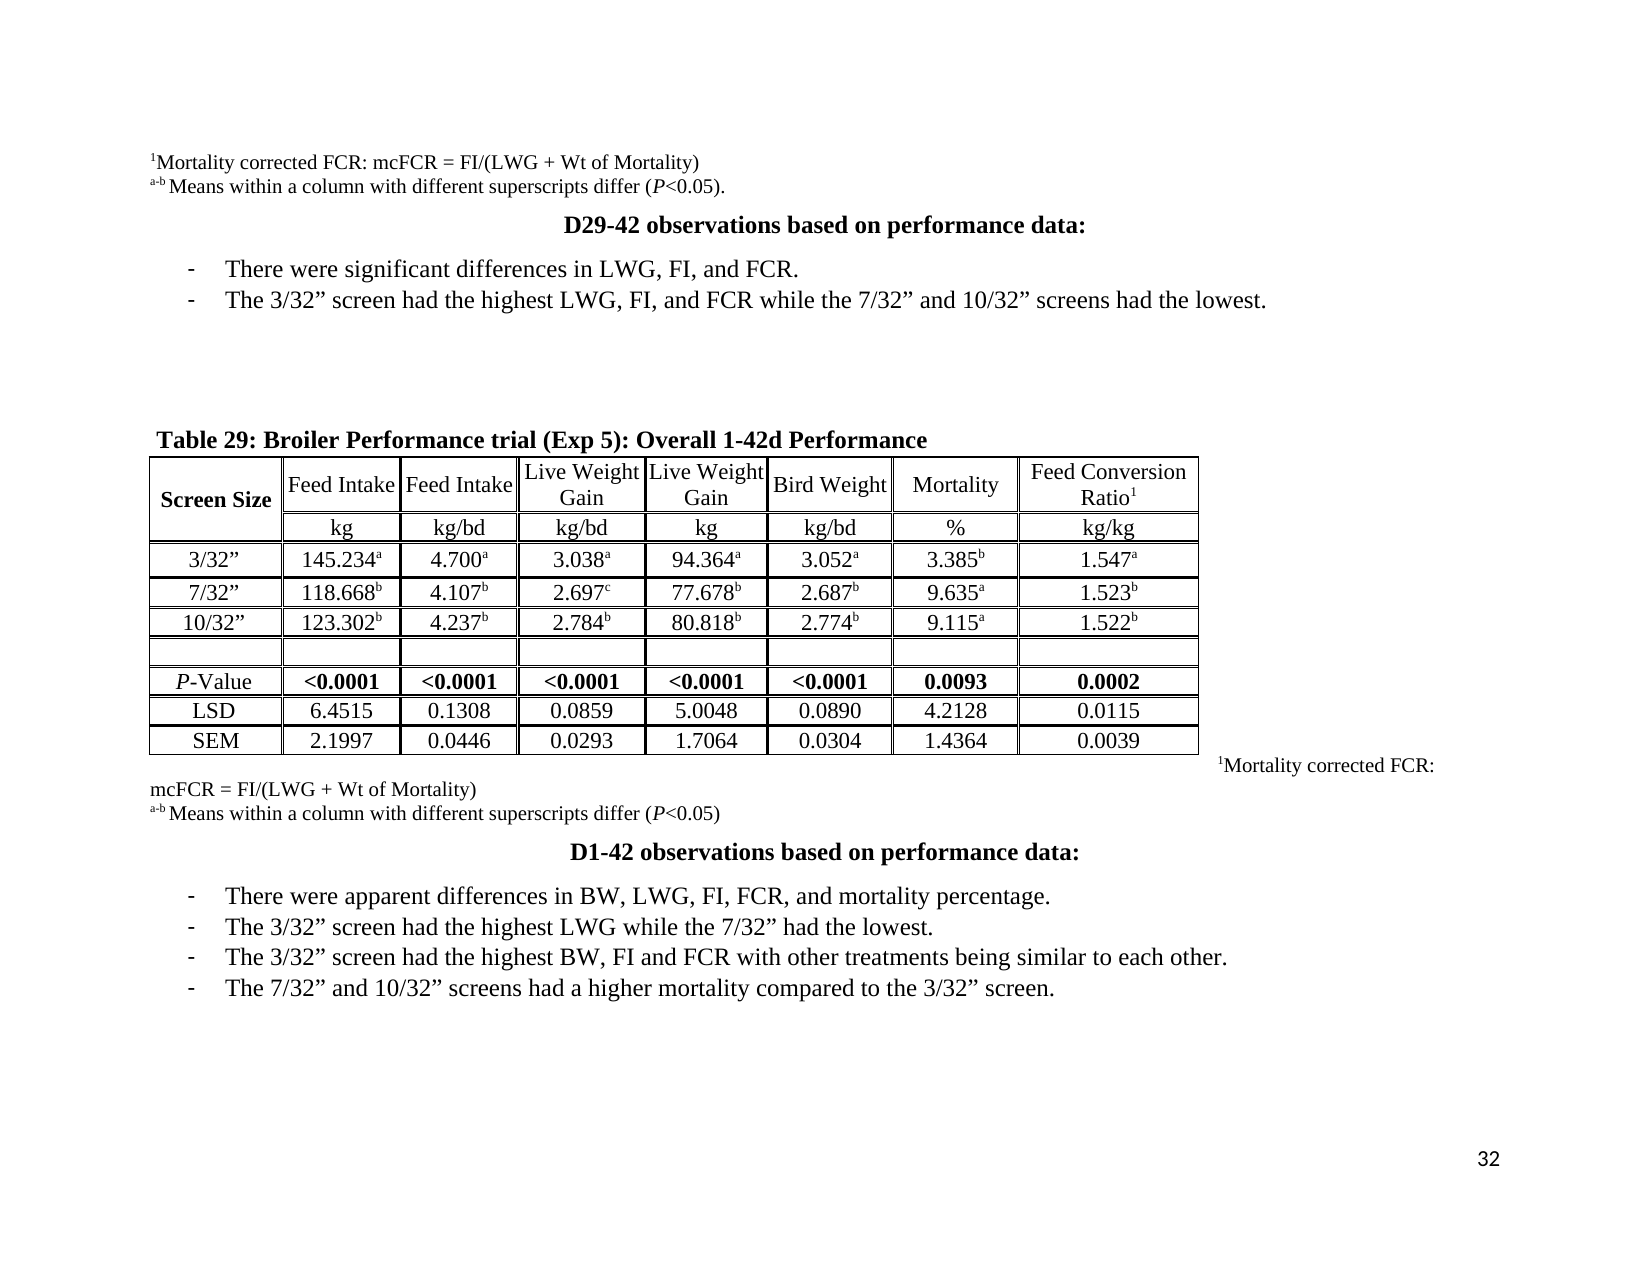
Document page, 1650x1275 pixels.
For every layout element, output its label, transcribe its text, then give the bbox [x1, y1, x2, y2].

table_cell [1020, 639, 1198, 665]
table_cell 80.818b [647, 609, 766, 635]
table_header Mortality [894, 458, 1017, 511]
table_cell 77.678b [647, 579, 766, 606]
table_cell <0.0001 [284, 668, 399, 694]
table_cell % [894, 514, 1017, 540]
table_cell 123.302b [284, 609, 399, 635]
table_cell [150, 639, 281, 665]
table_cell 4.237b [402, 609, 516, 635]
table_cell <0.0001 [647, 668, 766, 694]
table_header Feed Intake [284, 458, 399, 511]
table_cell kg [647, 514, 766, 540]
list The 3/32” screen had the highest LWG while the 7/32” had the lowest. [187, 911, 1500, 941]
table_cell 4.700a [402, 544, 516, 576]
table_cell kg/kg [1020, 514, 1198, 540]
table_header Screen Size [150, 458, 281, 540]
table_cell [402, 639, 516, 665]
table_cell 1.522b [1020, 609, 1198, 635]
table_cell 2.774b [769, 609, 891, 635]
table_cell 2.697c [520, 579, 644, 606]
table_header Live Weight Gain [520, 458, 644, 511]
list There were significant differences in LWG, FI, and FCR. [187, 253, 1500, 284]
table_cell 1.523b [1020, 579, 1198, 606]
table_cell 0.0002 [1020, 668, 1198, 694]
table_cell P-Value [150, 668, 281, 694]
text Table 29: Broiler Performance trial (Exp 5): Overall 1-42d Performance [150, 425, 1500, 454]
table_header Live Weight Gain [647, 458, 766, 511]
table_cell kg/bd [769, 514, 891, 540]
table_cell 0.1308 [402, 698, 516, 724]
text 1Mortality corrected FCR: mcFCR = FI/(LWG + Wt of Mortality) [150, 150, 1500, 174]
table_cell kg/bd [402, 514, 516, 540]
table_cell 3.385b [894, 544, 1017, 576]
table_cell SEM [150, 727, 281, 753]
table_cell 1.4364 [894, 727, 1017, 753]
table_cell <0.0001 [520, 668, 644, 694]
table_cell 0.0039 [1020, 727, 1198, 753]
table_cell [647, 639, 766, 665]
table_cell kg/bd [520, 514, 644, 540]
table_cell 9.635a [894, 579, 1017, 606]
list The 3/32” screen had the highest BW, FI and FCR with other treatments being similar to each other. [187, 941, 1500, 972]
table_cell LSD [150, 698, 281, 724]
table_cell 94.364a [647, 544, 766, 576]
table_cell 4.107b [402, 579, 516, 606]
table_cell [284, 639, 399, 665]
table_cell 145.234a [284, 544, 399, 576]
table_cell 118.668b [284, 579, 399, 606]
table_cell 3.052a [769, 544, 891, 576]
table_cell 3.038a [520, 544, 644, 576]
table_cell [769, 639, 891, 665]
table_cell 6.4515 [284, 698, 399, 724]
text D1-42 observations based on performance data: [150, 837, 1500, 866]
table_cell <0.0001 [402, 668, 516, 694]
table_cell [520, 639, 644, 665]
text a-b Means within a column with different superscripts differ (P<0.05) [150, 801, 1500, 825]
list The 7/32” and 10/32” screens had a higher mortality compared to the 3/32” screen. [187, 972, 1500, 1002]
table_cell 5.0048 [647, 698, 766, 724]
table_header Bird Weight [769, 458, 891, 511]
table_cell 0.0446 [402, 727, 516, 753]
table_cell <0.0001 [769, 668, 891, 694]
text a-b Means within a column with different superscripts differ (P<0.05). [150, 174, 1500, 198]
table_cell 1.7064 [647, 727, 766, 753]
table_header Feed Conversion Ratio1 [1020, 458, 1198, 511]
text D29-42 observations based on performance data: [150, 210, 1500, 239]
table_cell 3/32” [150, 544, 281, 576]
table_cell kg [284, 514, 399, 540]
table_cell 4.2128 [894, 698, 1017, 724]
table_cell 10/32” [150, 609, 281, 635]
table_cell 0.0293 [520, 727, 644, 753]
table_cell 0.0859 [520, 698, 644, 724]
table_cell 2.687b [769, 579, 891, 606]
table_cell 0.0304 [769, 727, 891, 753]
table_header Feed Intake [402, 458, 516, 511]
table_cell 0.0115 [1020, 698, 1198, 724]
table_cell 1.547a [1020, 544, 1198, 576]
table_cell 0.0890 [769, 698, 891, 724]
table_cell 9.115a [894, 609, 1017, 635]
table_cell [894, 639, 1017, 665]
table_cell 7/32” [150, 579, 281, 606]
list The 3/32” screen had the highest LWG, FI, and FCR while the 7/32” and 10/32” screens had the lowest. [187, 284, 1500, 314]
list There were apparent differences in BW, LWG, FI, FCR, and mortality percentage. [187, 880, 1500, 911]
table_cell 2.1997 [284, 727, 399, 753]
table_cell 0.0093 [894, 668, 1017, 694]
text 1Mortality corrected FCR: mcFCR = FI/(LWG + Wt of Mortality) [150, 753, 1500, 801]
table_cell 2.784b [520, 609, 644, 635]
